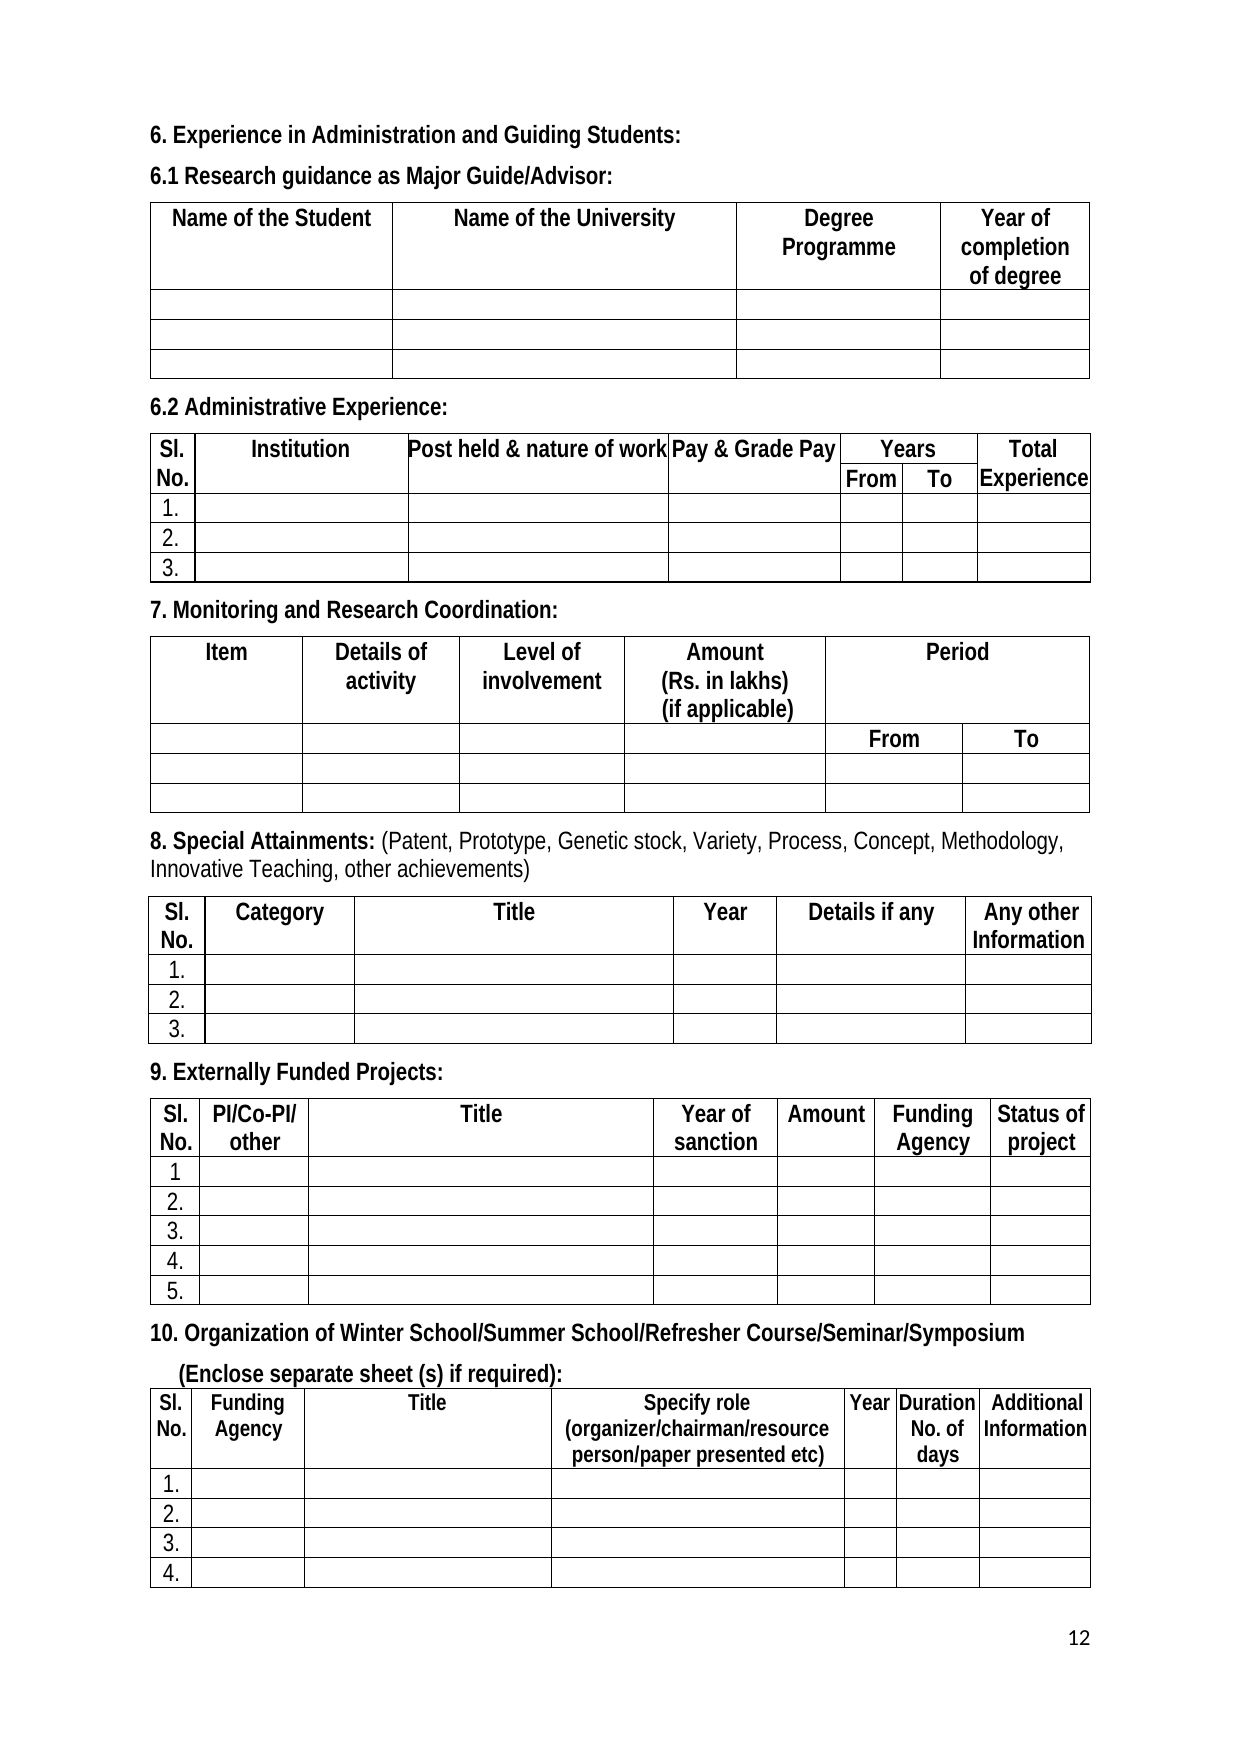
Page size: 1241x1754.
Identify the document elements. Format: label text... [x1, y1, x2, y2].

table_cell [552, 1469, 844, 1497]
table_cell [980, 1469, 1090, 1497]
table_cell [151, 320, 392, 349]
table_cell 1. [151, 1469, 191, 1497]
table_cell To [963, 724, 1089, 753]
table_cell [980, 1558, 1090, 1587]
table_cell [206, 1014, 354, 1043]
table_cell [309, 1276, 653, 1304]
table_cell [151, 754, 302, 782]
table_header Title [355, 897, 673, 954]
table_cell [460, 754, 624, 782]
table_cell 2. [151, 523, 194, 552]
text 6. Experience in Administration and Guiding Students: [150, 120, 1090, 149]
table_cell [654, 1276, 777, 1304]
table_header Institution [196, 434, 408, 492]
table_cell [778, 1157, 874, 1186]
table_cell [903, 494, 977, 522]
table_cell [151, 784, 302, 812]
text 8. Special Attainments: (Patent, Prototype, Genetic stock, Variety, Process, Concept, Methodology, Innovative Teaching, other achievements) [150, 826, 1090, 883]
table_cell [552, 1499, 844, 1527]
table_cell [778, 1216, 874, 1245]
table_header Degree Programme [737, 203, 940, 289]
table_cell [625, 754, 825, 782]
table_header Year [674, 897, 776, 954]
table_header Item [151, 637, 302, 723]
table_cell [206, 955, 354, 983]
table_cell [151, 724, 302, 753]
table_header Status of project [991, 1099, 1090, 1156]
table_cell 4. [151, 1558, 191, 1587]
table_cell [309, 1216, 653, 1245]
table_cell [897, 1469, 979, 1497]
table_cell [941, 290, 1089, 319]
table_cell [303, 784, 459, 812]
table_cell [903, 553, 977, 581]
table_cell [897, 1528, 979, 1557]
table_cell From [826, 724, 962, 753]
table_header Details of activity [303, 637, 459, 723]
table_cell 1 [151, 1157, 199, 1186]
table_header Year of completion of degree [941, 203, 1089, 289]
table_cell [845, 1558, 896, 1587]
table_cell [875, 1216, 990, 1245]
table_header Sl. No. [151, 1389, 191, 1468]
table_cell 3. [149, 1014, 204, 1043]
table_cell [978, 494, 1090, 522]
table_header Funding Agency [192, 1389, 304, 1468]
table_header Title [309, 1099, 653, 1156]
table_cell [309, 1157, 653, 1186]
table_header Period [826, 637, 1089, 723]
table_cell 1. [149, 955, 204, 983]
table_header Specify role (organizer/chairman/resource person/paper presented etc) [552, 1389, 844, 1468]
table_cell [654, 1157, 777, 1186]
table_cell [200, 1187, 308, 1215]
table_cell [303, 724, 459, 753]
table_cell [980, 1499, 1090, 1527]
table_cell [552, 1558, 844, 1587]
table_cell [777, 985, 965, 1013]
table_header Pay & Grade Pay [669, 434, 840, 492]
table_cell [305, 1499, 551, 1527]
table_cell [980, 1528, 1090, 1557]
table_cell [355, 1014, 673, 1043]
table_cell [991, 1157, 1090, 1186]
table_cell [841, 494, 902, 522]
table_cell [460, 724, 624, 753]
table_cell [200, 1157, 308, 1186]
table_cell [903, 523, 977, 552]
table_cell [845, 1499, 896, 1527]
table_header Duration No. of days [897, 1389, 979, 1468]
table_cell [778, 1187, 874, 1215]
table_header Level of involvement [460, 637, 624, 723]
table_cell [845, 1469, 896, 1497]
table_cell [625, 724, 825, 753]
table_cell [897, 1499, 979, 1527]
table_cell [654, 1187, 777, 1215]
table_cell [196, 553, 408, 581]
text 6.2 Administrative Experience: [150, 392, 1090, 421]
table_header Any other Information [966, 897, 1091, 954]
table_header Sl. No. [151, 1099, 199, 1156]
text (Enclose separate sheet (s) if required): [150, 1359, 1135, 1388]
table_cell [305, 1469, 551, 1497]
table_header Total Experience [978, 434, 1090, 492]
table_header Year [845, 1389, 896, 1468]
table_cell 2. [149, 985, 204, 1013]
table_header Name of the University [393, 203, 736, 289]
table_cell [674, 985, 776, 1013]
table_cell [978, 553, 1090, 581]
text 10. Organization of Winter School/Summer School/Refresher Course/Seminar/Symposium [150, 1318, 1090, 1347]
table_cell [991, 1276, 1090, 1304]
table_cell [305, 1558, 551, 1587]
table_cell [991, 1246, 1090, 1275]
table_cell [777, 955, 965, 983]
table_cell [355, 985, 673, 1013]
table_cell [151, 350, 392, 378]
table_header Sl. No. [149, 897, 204, 954]
table_header Name of the Student [151, 203, 392, 289]
table_cell [737, 320, 940, 349]
table_cell [309, 1187, 653, 1215]
table_header Years [841, 434, 977, 463]
table_cell [737, 290, 940, 319]
table_cell [991, 1216, 1090, 1245]
table_header Amount [778, 1099, 874, 1156]
table_cell 1. [151, 494, 194, 522]
table_cell [966, 1014, 1091, 1043]
table_cell [393, 350, 736, 378]
table_cell [200, 1216, 308, 1245]
table_cell [875, 1187, 990, 1215]
table_cell [845, 1528, 896, 1557]
table_header Year of sanction [654, 1099, 777, 1156]
table_cell [409, 494, 668, 522]
table_cell [309, 1246, 653, 1275]
table_cell [966, 985, 1091, 1013]
table_cell [460, 784, 624, 812]
table_header Category [206, 897, 354, 954]
table_cell [196, 494, 408, 522]
table_cell [963, 784, 1089, 812]
table_header Post held & nature of work [409, 434, 668, 492]
table_cell [355, 955, 673, 983]
table_cell 3. [151, 1216, 199, 1245]
table_cell [305, 1528, 551, 1557]
table_cell [941, 320, 1089, 349]
table_cell [963, 754, 1089, 782]
table_cell [625, 784, 825, 812]
table_cell [552, 1528, 844, 1557]
table_cell [875, 1246, 990, 1275]
table_cell [674, 1014, 776, 1043]
table_cell [654, 1216, 777, 1245]
table_cell [778, 1246, 874, 1275]
table_cell [206, 985, 354, 1013]
text 9. Externally Funded Projects: [150, 1056, 1090, 1085]
table_cell [674, 955, 776, 983]
table_cell [393, 320, 736, 349]
table_cell 3. [151, 553, 194, 581]
table_cell [841, 523, 902, 552]
table_cell [151, 290, 392, 319]
table_cell [409, 523, 668, 552]
table_cell [941, 350, 1089, 378]
table_header Amount (Rs. in lakhs) (if applicable) [625, 637, 825, 723]
text 7. Monitoring and Research Coordination: [150, 595, 1090, 624]
table_header Title [305, 1389, 551, 1468]
table_cell [192, 1469, 304, 1497]
table_cell [777, 1014, 965, 1043]
table_cell 3. [151, 1528, 191, 1557]
table_cell [778, 1276, 874, 1304]
table_cell [409, 553, 668, 581]
table_cell [966, 955, 1091, 983]
table_cell From [841, 464, 902, 492]
table_cell [841, 553, 902, 581]
table_cell 5. [151, 1276, 199, 1304]
table_cell [196, 523, 408, 552]
table_cell [875, 1276, 990, 1304]
table_cell [991, 1187, 1090, 1215]
table_cell [192, 1558, 304, 1587]
table_header PI/Co-PI/ other [200, 1099, 308, 1156]
table_cell [192, 1528, 304, 1557]
table_cell To [903, 464, 977, 492]
table_cell [200, 1276, 308, 1304]
table_header Sl. No. [151, 434, 194, 492]
table_cell [875, 1157, 990, 1186]
table_cell 4. [151, 1246, 199, 1275]
table_header Funding Agency [875, 1099, 990, 1156]
table_cell [200, 1246, 308, 1275]
table_cell [393, 290, 736, 319]
table_header Additional Information [980, 1389, 1090, 1468]
table_cell [897, 1558, 979, 1587]
text 6.1 Research guidance as Major Guide/Advisor: [150, 161, 1090, 190]
table_cell 2. [151, 1187, 199, 1215]
table_cell 2. [151, 1499, 191, 1527]
table_header Details if any [777, 897, 965, 954]
table_cell [826, 754, 962, 782]
table_cell [669, 494, 840, 522]
table_cell [737, 350, 940, 378]
table_cell [303, 754, 459, 782]
table_cell [826, 784, 962, 812]
table_cell [654, 1246, 777, 1275]
table_cell [669, 523, 840, 552]
table_cell [978, 523, 1090, 552]
table_cell [669, 553, 840, 581]
table_cell [192, 1499, 304, 1527]
